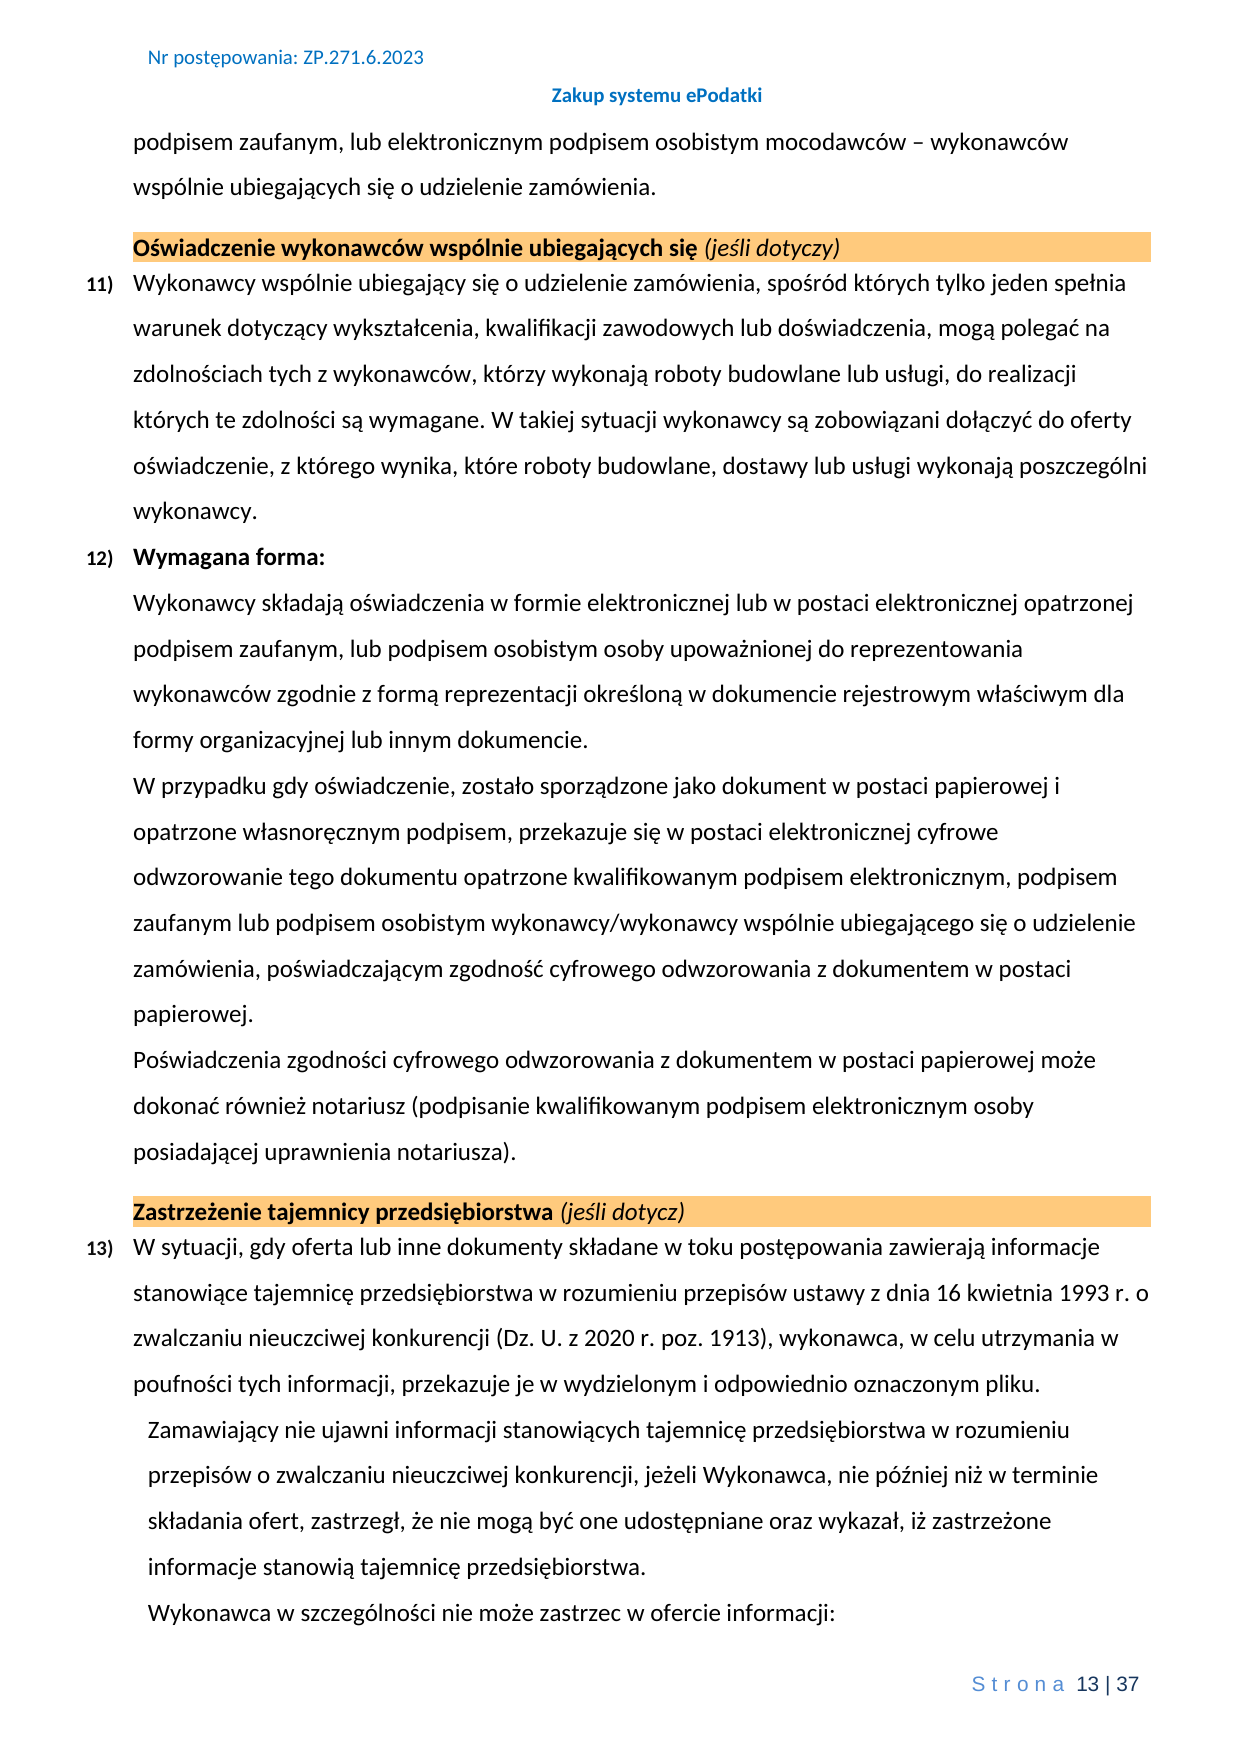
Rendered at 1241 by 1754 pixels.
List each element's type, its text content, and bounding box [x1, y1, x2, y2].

list Wykonawcy wspólnie ubiegający się o udzielenie zamówienia, spośród których tylko jeden spełnia warunek dotyczący wykształcenia, kwalifikacji zawodowych lub doświadczenia, mogą polegać na zdolnościach tych z wykonawców, którzy wykonają roboty budowlane lub usługi, do realizacji których te zdolności są wymagane. W takiej sytuacji wykonawcy są zobowiązani dołączyć do oferty oświadczenie, z którego wynika, które roboty budowlane, dostawy lub usługi wykonają poszczególni wykonawcy. [86, 267, 1151, 526]
text Zamawiający nie ujawni informacji stanowiących tajemnicę przedsiębiorstwa w rozumieniu przepisów o zwalczaniu nieuczciwej konkurencji, jeżeli Wykonawca, nie później niż w terminie składania ofert, zastrzegł, że nie mogą być one udostępniane oraz wykazał, iż zastrzeżone informacje stanowią tajemnicę przedsiębiorstwa. [148, 1414, 1166, 1582]
list Wykonawcy składają oświadczenia w formie elektronicznej lub w postaci elektronicznej opatrzonej podpisem zaufanym, lub podpisem osobistym osoby upoważnionej do reprezentowania wykonawców zgodnie z formą reprezentacji określoną w dokumencie rejestrowym właściwym dla formy organizacyjnej lub innym dokumencie. [133, 587, 1151, 755]
list Wymagana forma: [86, 541, 1151, 572]
text Oświadczenie wykonawców wspólnie ubiegających się (jeśli dotyczy) [133, 232, 1151, 262]
text Wykonawca w szczególności nie może zastrzec w ofercie informacji: [148, 1597, 1166, 1627]
list Poświadczenia zgodności cyfrowego odwzorowania z dokumentem w postaci papierowej może dokonać również notariusz (podpisanie kwalifikowanym podpisem elektronicznym osoby posiadającej uprawnienia notariusza). [133, 1044, 1151, 1166]
list W przypadku gdy oświadczenie, zostało sporządzone jako dokument w postaci papierowej i opatrzone własnoręcznym podpisem, przekazuje się w postaci elektronicznej cyfrowe odwzorowanie tego dokumentu opatrzone kwalifikowanym podpisem elektronicznym, podpisem zaufanym lub podpisem osobistym wykonawcy/wykonawcy wspólnie ubiegającego się o udzielenie zamówienia, poświadczającym zgodność cyfrowego odwzorowania z dokumentem w postaci papierowej. [133, 770, 1151, 1029]
list W sytuacji, gdy oferta lub inne dokumenty składane w toku postępowania zawierają informacje stanowiące tajemnicę przedsiębiorstwa w rozumieniu przepisów ustawy z dnia 16 kwietnia 1993 r. o zwalczaniu nieuczciwej konkurencji (Dz. U. z 2020 r. poz. 1913), wykonawca, w celu utrzymania w poufności tych informacji, przekazuje je w wydzielonym i odpowiednio oznaczonym pliku. [86, 1231, 1151, 1399]
list Zastrzeżenie tajemnicy przedsiębiorstwa (jeśli dotycz) [133, 1196, 1151, 1227]
